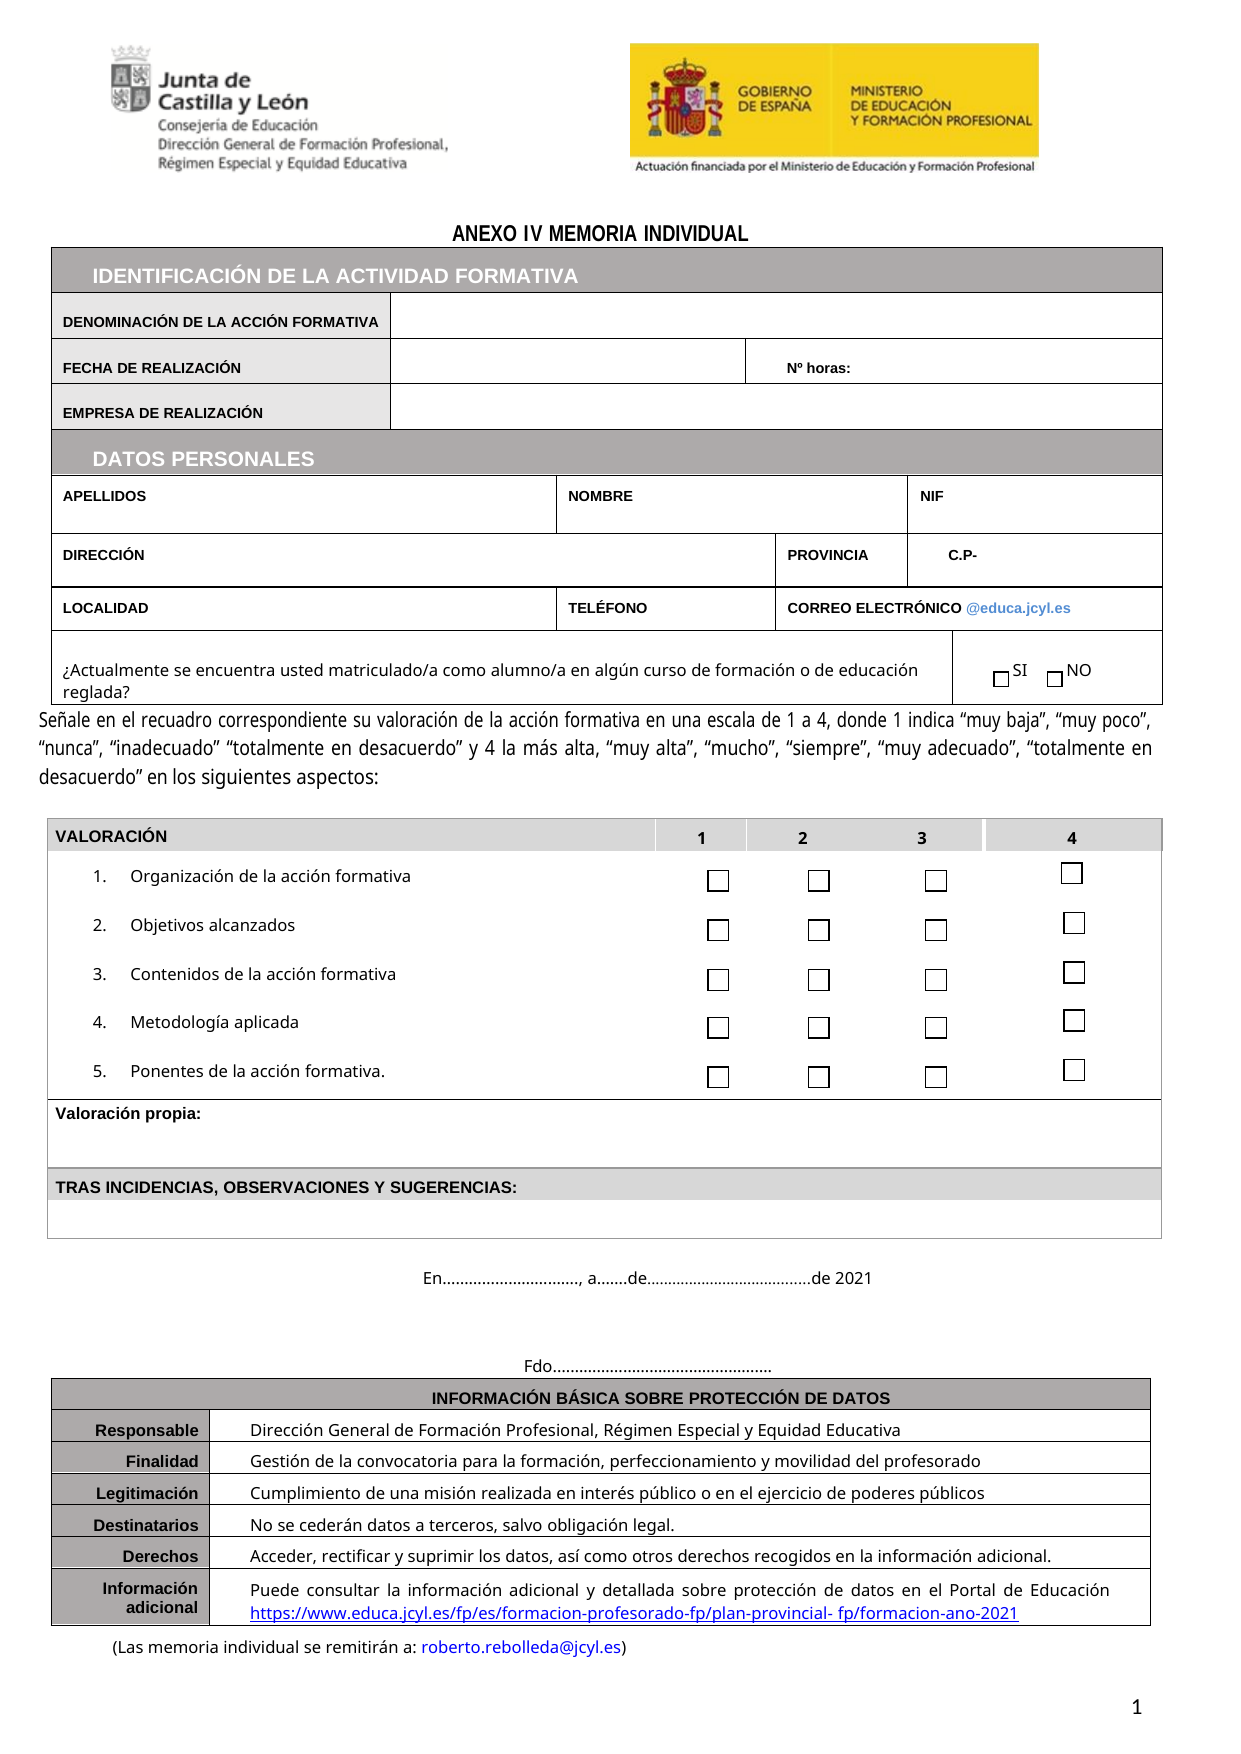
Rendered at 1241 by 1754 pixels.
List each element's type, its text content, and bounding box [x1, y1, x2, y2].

table_cell CORREO ELECTRÓNICO @educa.jcyl.es [776, 588, 1162, 630]
text ANEXO IV MEMORIA INDIVIDUAL [27, 220, 1173, 247]
table_cell [391, 293, 1162, 338]
table_cell [986, 851, 1161, 898]
table_cell [984, 948, 1161, 996]
table_cell [391, 384, 1162, 429]
table_cell [856, 1045, 984, 1098]
text Fdo.…………………………………………. [122, 1354, 1173, 1377]
table_cell Valoración propia: [48, 1100, 1161, 1167]
table_cell APELLIDOS [52, 476, 556, 533]
table_cell Responsable [52, 1410, 209, 1441]
table_cell LOCALIDAD [52, 588, 556, 630]
table_header 2 [747, 819, 856, 851]
table_cell DIRECCIÓN [52, 534, 775, 586]
table_cell DATOS PERSONALES [52, 430, 1162, 474]
table_cell Legitimación [52, 1474, 209, 1504]
table_cell [984, 899, 1161, 947]
table_cell TRAS INCIDENCIAS, OBSERVACIONES Y SUGERENCIAS: [48, 1169, 1161, 1200]
table_cell [747, 851, 856, 898]
table_header INFORMACIÓN BÁSICA SOBRE PROTECCIÓN DE DATOS [52, 1379, 1150, 1409]
table_cell NOMBRE [557, 476, 907, 533]
table_cell Dirección General de Formación Profesional, Régimen Especial y Equidad Educativa [210, 1410, 1150, 1441]
table_cell [747, 899, 856, 947]
table_cell [656, 899, 747, 947]
table_cell 1. Organización de la acción formativa [48, 851, 656, 898]
table_cell 2. Objetivos alcanzados [48, 899, 656, 947]
table_cell NIF [908, 476, 1162, 533]
text En…………………………., a…….de de 2021 [122, 1266, 1173, 1289]
table_cell [48, 1200, 1161, 1238]
table_cell Nº horas: [746, 339, 1162, 383]
table_cell Cumplimiento de una misión realizada en interés público o en el ejercicio de poderes públicos [210, 1474, 1150, 1504]
picture [630, 43, 1040, 173]
table_header VALORACIÓN [48, 819, 655, 851]
table_cell [656, 948, 747, 996]
table_cell [656, 1045, 747, 1098]
table_cell [747, 996, 856, 1045]
table_header 4 [986, 819, 1161, 851]
table_cell Destinatarios [52, 1505, 209, 1536]
table_header 3 [856, 819, 982, 851]
table_cell [856, 948, 984, 996]
table_cell [656, 851, 747, 898]
table_cell 5. Ponentes de la acción formativa. [48, 1045, 656, 1098]
table_cell PROVINCIA [776, 534, 907, 586]
table_cell C.P- [908, 534, 1162, 586]
table_cell [747, 1045, 856, 1098]
table_cell [391, 339, 745, 383]
text (Las memoria individual se remitirán a: roberto.rebolleda@jcyl.es) [112, 1636, 1173, 1658]
table_header IDENTIFICACIÓN DE LA ACTIVIDAD FORMATIVA [52, 248, 1162, 292]
table_cell DENOMINACIÓN DE LA ACCIÓN FORMATIVA [52, 293, 390, 338]
table_cell Derechos [52, 1537, 209, 1567]
text Señale en el recuadro correspondiente su valoración de la acción formativa en una escala de 1 a 4, donde 1 indica “muy baja”, “muy poco”, “nunca”, “inadecuado” “totalmente en desacuerdo” y 4 la más alta, “muy alta”, “mucho”, “siempre”, “muy adecuado”, “totalmente en desacuerdo” en los siguientes aspectos: [38, 705, 1154, 790]
table_cell 4. Metodología aplicada [48, 996, 656, 1045]
table_cell 3. Contenidos de la acción formativa [48, 948, 656, 996]
table_cell [856, 996, 984, 1045]
table_cell ¿Actualmente se encuentra usted matriculado/a como alumno/a en algún curso de formación o de educación reglada? [52, 631, 952, 704]
table_cell [856, 899, 984, 947]
table_cell Información adicional [52, 1569, 209, 1624]
picture [110, 44, 448, 173]
table_cell Finalidad [52, 1442, 209, 1472]
table_cell [747, 948, 856, 996]
table_cell EMPRESA DE REALIZACIÓN [52, 384, 390, 429]
table_cell SI NO [953, 631, 1162, 704]
table_cell FECHA DE REALIZACIÓN [52, 339, 390, 383]
table_cell TELÉFONO [557, 588, 775, 630]
table_cell [656, 996, 747, 1045]
table_cell Puede consultar la información adicional y detallada sobre protección de datos en el Portal de Educación https://www.educa.jcyl.es/fp/es/formacion-profesorado-fp/plan-provincial- fp/formacion-ano-2021 [210, 1569, 1150, 1624]
table_cell [856, 851, 982, 898]
table_cell Acceder, rectificar y suprimir los datos, así como otros derechos recogidos en la información adicional. [210, 1537, 1150, 1567]
table_cell [984, 1045, 1161, 1098]
table_cell No se cederán datos a terceros, salvo obligación legal. [210, 1505, 1150, 1536]
table_cell Gestión de la convocatoria para la formación, perfeccionamiento y movilidad del profesorado [210, 1442, 1150, 1472]
table_cell [984, 996, 1161, 1045]
table_header 1 [656, 819, 746, 851]
